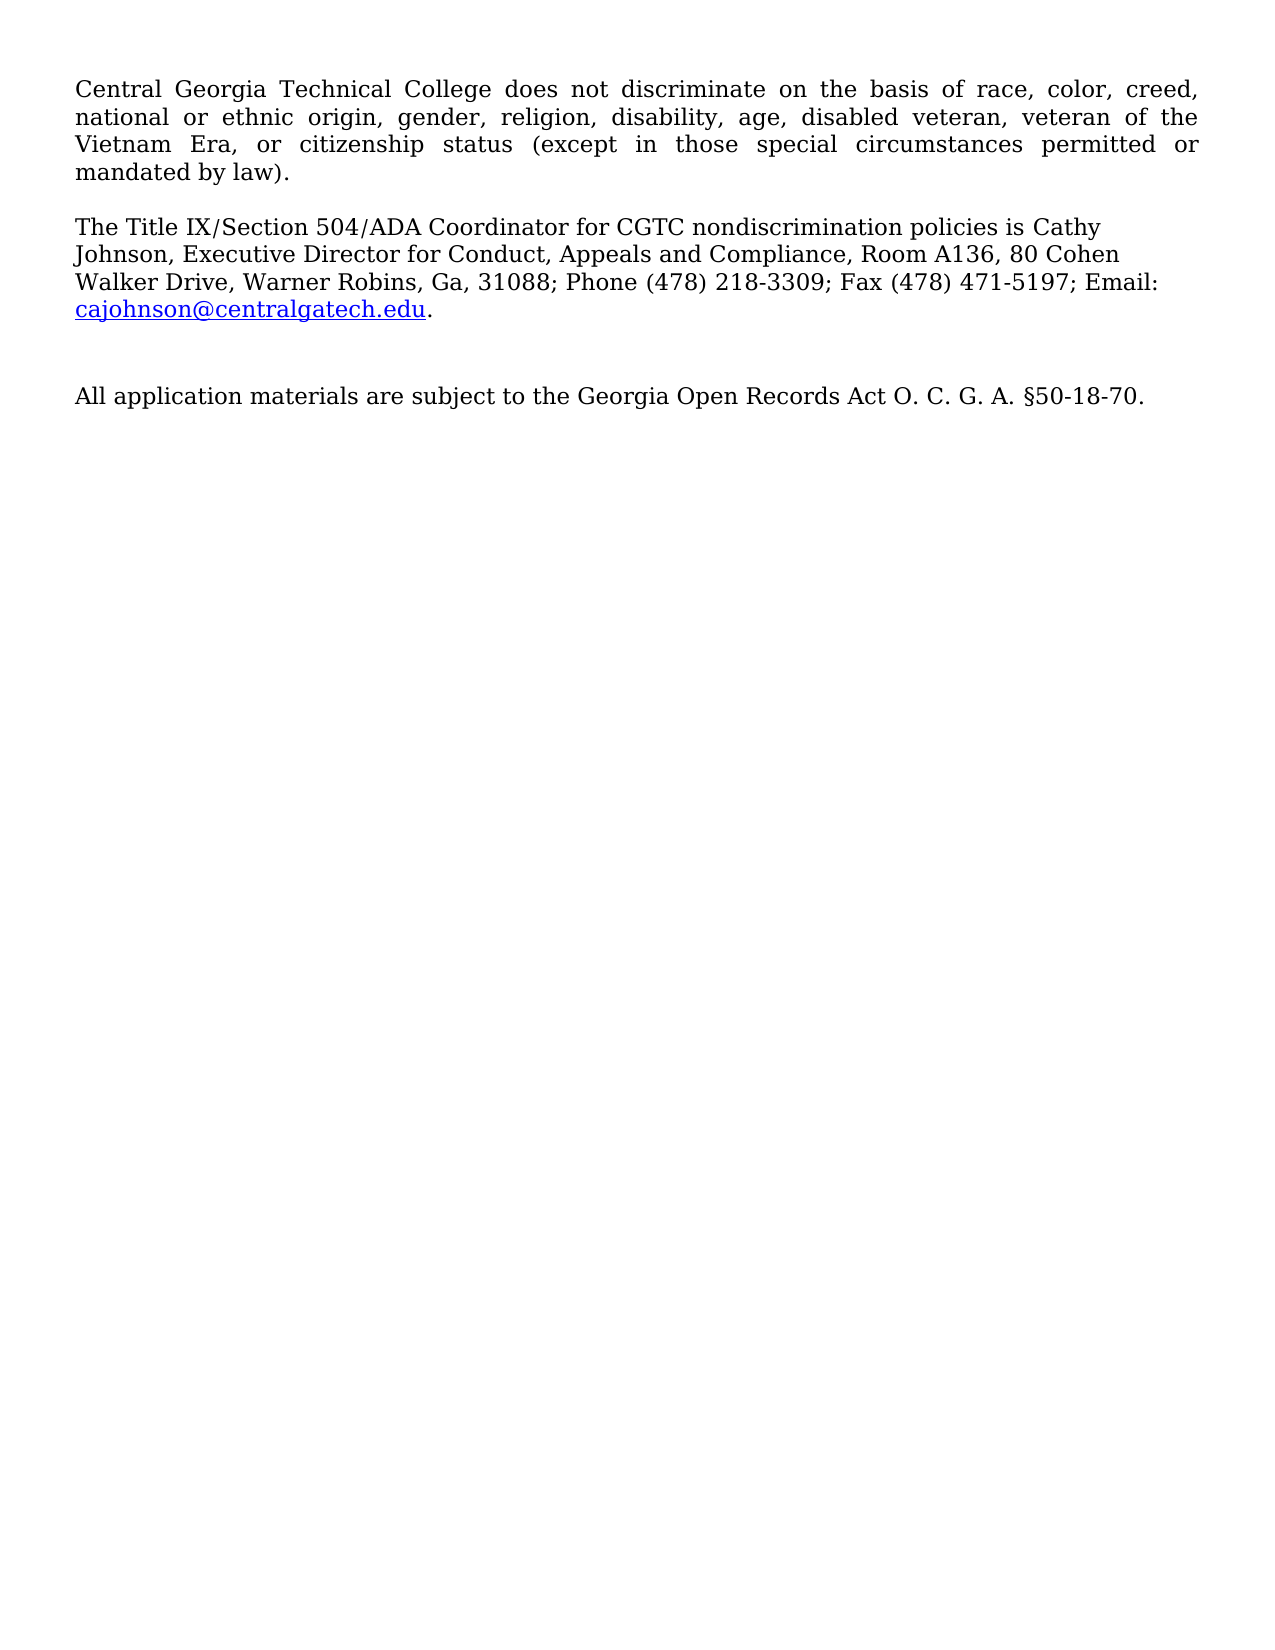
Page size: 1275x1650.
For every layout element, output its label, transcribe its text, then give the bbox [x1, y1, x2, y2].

text All application materials are subject to the Georgia Open Records Act O. C. G. A. §50-18-70. [75, 382, 1200, 409]
text The Title IX/Section 504/ADA Coordinator for CGTC nondiscrimination policies is Cathy Johnson, Executive Director for Conduct, Appeals and Compliance, Room A136, 80 Cohen Walker Drive, Warner Robins, Ga, 31088; Phone (478) 218-3309; Fax (478) 471-5197; Email: cajohnson@centralgatech.edu. [75, 212, 1200, 322]
text Central Georgia Technical College does not discriminate on the basis of race, color, creed, national or ethnic origin, gender, religion, disability, age, disabled veteran, veteran of the Vietnam Era, or citizenship status (except in those special circumstances permitted or mandated by law). [75, 75, 1200, 185]
